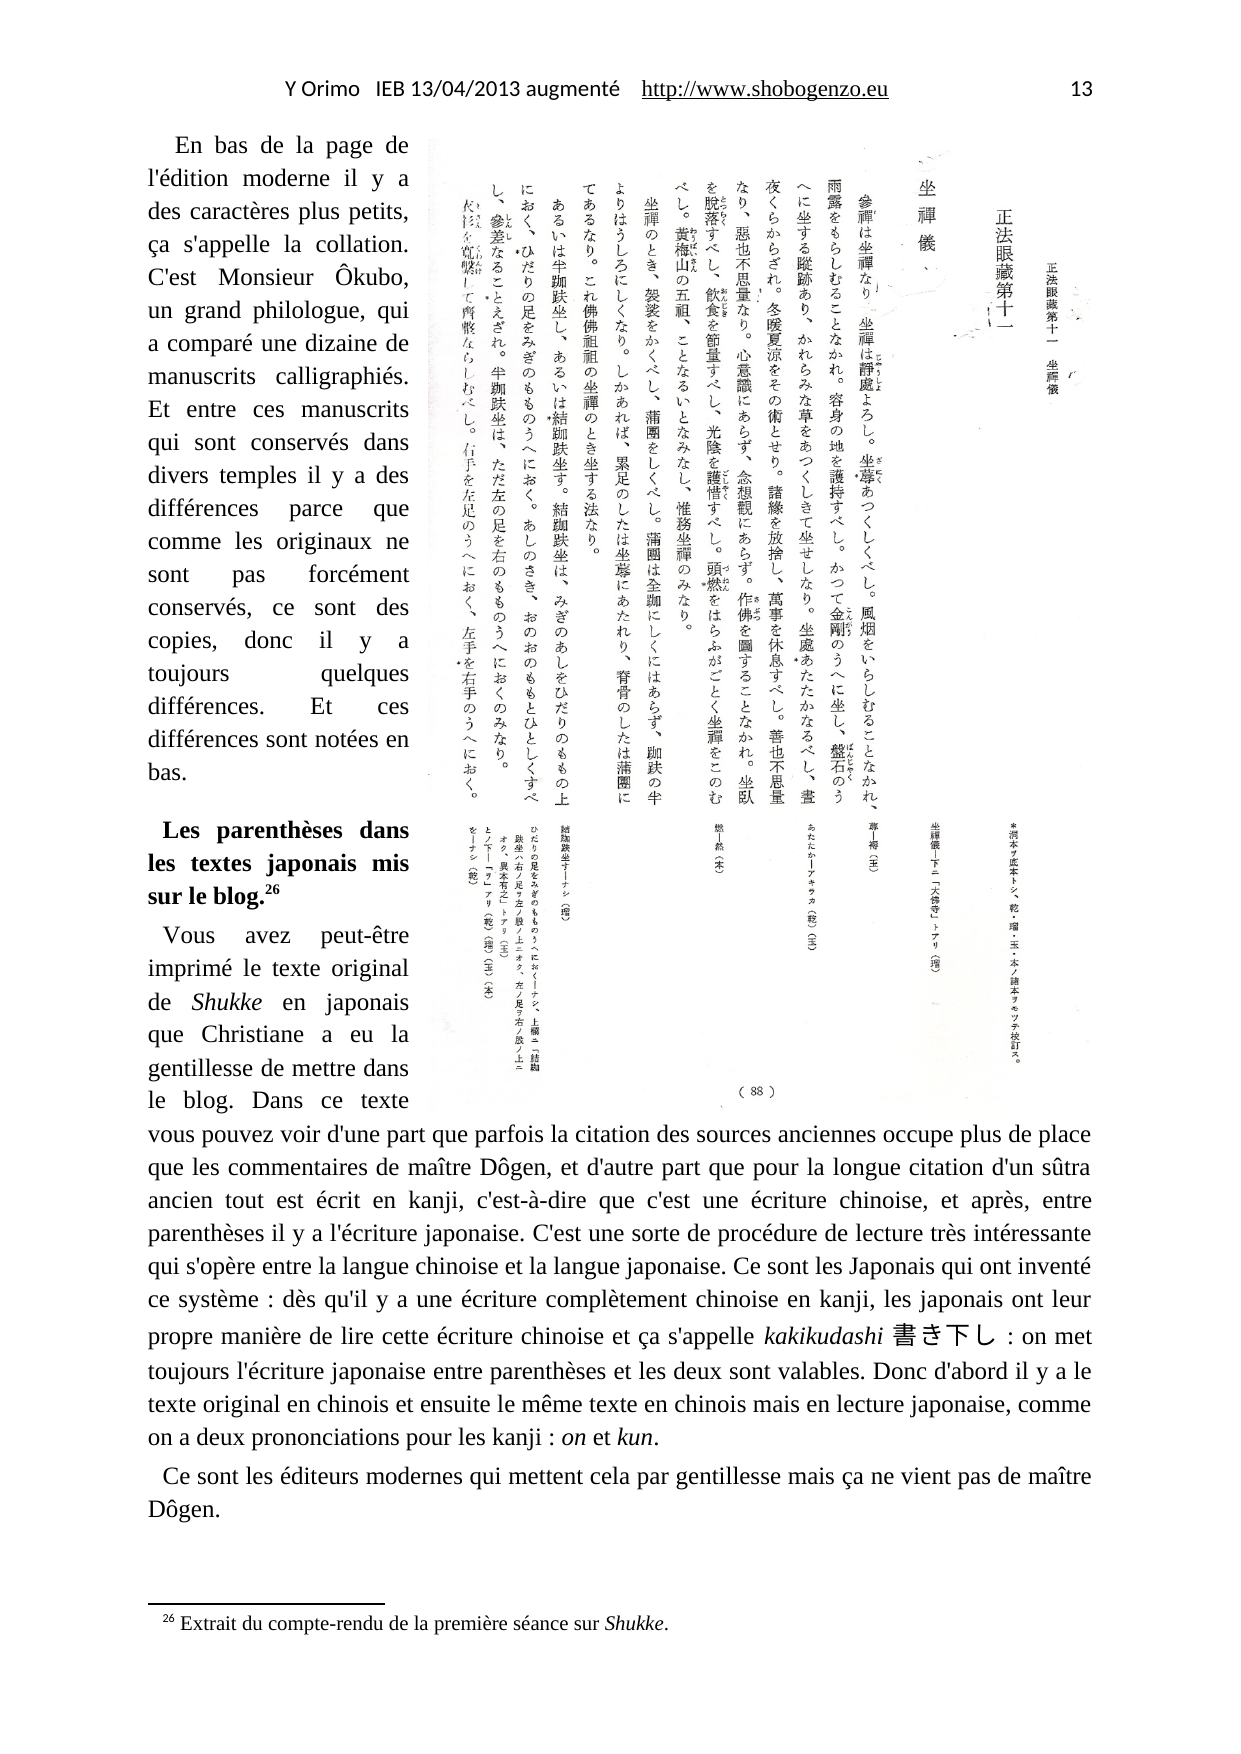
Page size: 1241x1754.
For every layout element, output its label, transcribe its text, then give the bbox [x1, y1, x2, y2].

text Les parenthèses dans les textes japonais mis sur le blog. [148, 815, 428, 910]
picture [428, 139, 1092, 1118]
text Vous avez peut-être imprimé le texte original de Shukke en japonais que Christiane a eu la gentillesse de mettre dans le blog. Dans ce texte vous pouvez voir d'une part que parfois la citation des sources anciennes occupe plus de place que les commentaires de maître Dôgen, et d'autre part que pour la longue citation d'un sûtra ancien tout est écrit en kanji, c'est-à-dire que c'est une écriture chinoise, et après, entre parenthèses il y a l'écriture japonaise. C'est une sorte de procédure de lecture très intéressante qui s'opère entre la langue chinoise et la langue japonaise. Ce sont les Japonais qui ont inventé ce système : dès qu'il y a une écriture complètement chinoise en kanji, les japonais ont leur propre manière de lire cette écriture chinoise et ça s'appelle kakikudashi 書き下し : on met toujours l'écriture japonaise entre parenthèses et les deux sont valables. Donc d'abord il y a le texte original en chinois et ensuite le même texte en chinois mais en lecture japonaise, comme on a deux prononciations pour les kanji : on et kun. [148, 921, 1093, 1451]
text Ce sont les éditeurs modernes qui mettent cela par gentillesse mais ça ne vient pas de maître Dôgen. [148, 1461, 1093, 1523]
text En bas de la page de l'édition moderne il y a des caractères plus petits, ça s'appelle la collation. C'est Monsieur Ôkubo, un grand philologue, qui a comparé une dizaine de manuscrits calligraphiés. Et entre ces manuscrits qui sont conservés dans divers temples il y a des différences parce que comme les originaux ne sont pas forcément conservés, ce sont des copies, donc il y a toujours quelques différences. Et ces différences sont notées en bas. [148, 130, 1093, 786]
